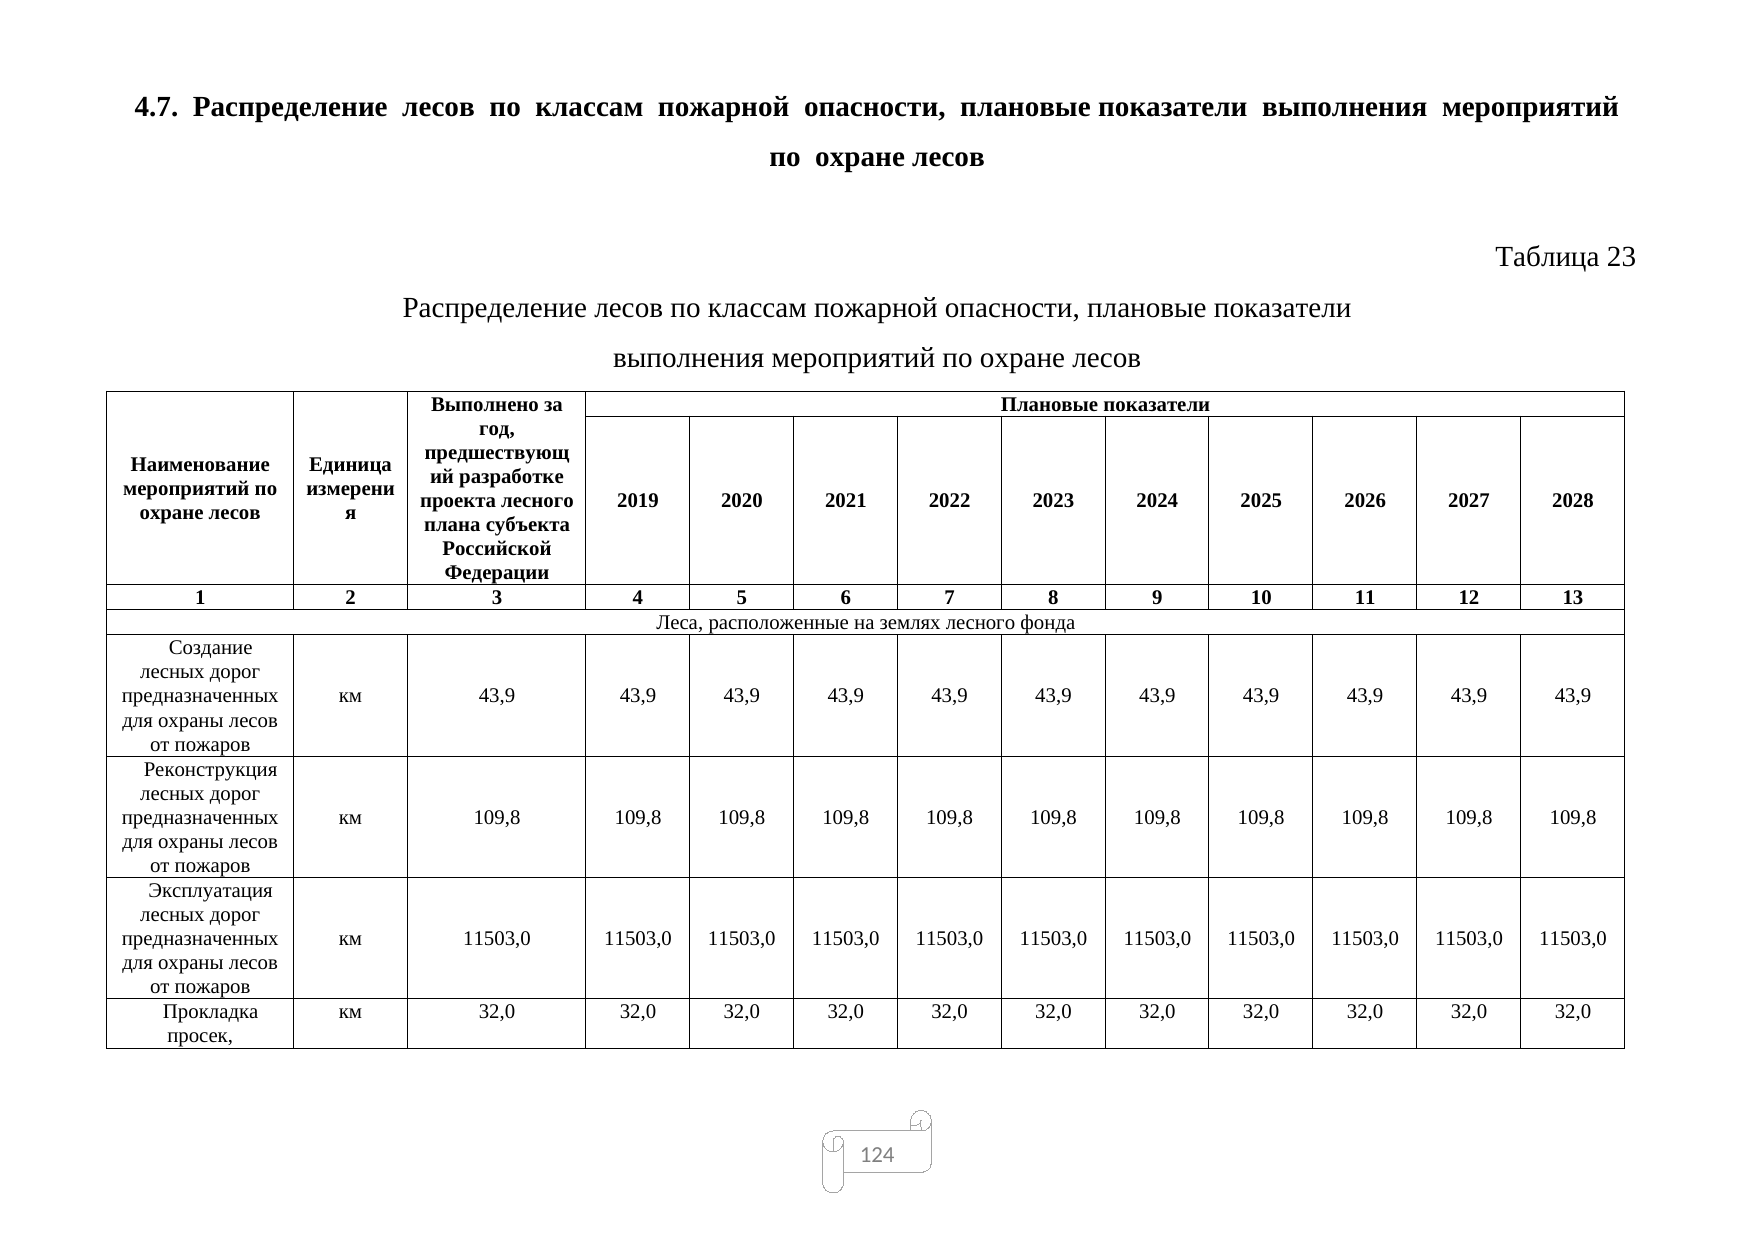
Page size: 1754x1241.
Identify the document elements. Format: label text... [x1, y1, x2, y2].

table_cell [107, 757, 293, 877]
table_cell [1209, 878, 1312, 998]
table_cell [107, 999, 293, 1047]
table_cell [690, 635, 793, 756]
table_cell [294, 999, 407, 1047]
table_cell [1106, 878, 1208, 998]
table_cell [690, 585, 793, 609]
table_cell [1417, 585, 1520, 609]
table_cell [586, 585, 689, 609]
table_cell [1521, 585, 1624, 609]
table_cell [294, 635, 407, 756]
text Таблица 23 [118, 239, 1636, 273]
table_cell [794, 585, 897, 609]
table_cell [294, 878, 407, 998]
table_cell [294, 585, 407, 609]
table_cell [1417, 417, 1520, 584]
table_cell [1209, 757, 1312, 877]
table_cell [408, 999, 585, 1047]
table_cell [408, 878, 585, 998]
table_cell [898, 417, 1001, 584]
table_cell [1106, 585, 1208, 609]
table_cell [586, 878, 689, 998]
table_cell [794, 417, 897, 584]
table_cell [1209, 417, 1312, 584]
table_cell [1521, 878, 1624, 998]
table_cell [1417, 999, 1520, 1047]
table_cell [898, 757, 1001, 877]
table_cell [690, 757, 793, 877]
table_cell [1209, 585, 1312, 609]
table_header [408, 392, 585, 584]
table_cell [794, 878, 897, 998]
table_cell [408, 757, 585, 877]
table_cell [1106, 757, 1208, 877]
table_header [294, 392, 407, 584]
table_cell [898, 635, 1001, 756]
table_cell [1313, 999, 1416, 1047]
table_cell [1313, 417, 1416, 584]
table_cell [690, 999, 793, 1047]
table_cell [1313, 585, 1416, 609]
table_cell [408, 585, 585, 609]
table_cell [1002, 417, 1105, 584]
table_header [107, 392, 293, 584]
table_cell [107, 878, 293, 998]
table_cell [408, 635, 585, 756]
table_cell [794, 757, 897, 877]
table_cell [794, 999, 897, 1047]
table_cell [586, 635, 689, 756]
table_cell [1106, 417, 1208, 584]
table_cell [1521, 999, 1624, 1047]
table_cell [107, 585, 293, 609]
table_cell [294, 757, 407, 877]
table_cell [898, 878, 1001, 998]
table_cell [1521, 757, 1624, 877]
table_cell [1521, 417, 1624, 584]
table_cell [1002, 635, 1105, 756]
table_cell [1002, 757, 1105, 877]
text Распределение лесов по классам пожарной опасности, плановые показатели [118, 290, 1636, 323]
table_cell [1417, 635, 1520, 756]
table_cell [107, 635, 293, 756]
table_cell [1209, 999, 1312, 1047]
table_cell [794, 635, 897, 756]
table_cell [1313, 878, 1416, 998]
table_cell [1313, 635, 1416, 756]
text 4.7. Распределение лесов по классам пожарной опасности, плановые показатели выполнения мероприятий по охране лесов [118, 89, 1636, 172]
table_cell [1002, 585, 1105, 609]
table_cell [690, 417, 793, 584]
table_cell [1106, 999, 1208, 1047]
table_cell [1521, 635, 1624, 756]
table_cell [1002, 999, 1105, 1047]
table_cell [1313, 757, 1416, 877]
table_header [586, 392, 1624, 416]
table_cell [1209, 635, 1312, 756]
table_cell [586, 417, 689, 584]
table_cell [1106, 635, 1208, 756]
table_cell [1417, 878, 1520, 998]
text выполнения мероприятий по охране лесов [118, 340, 1636, 374]
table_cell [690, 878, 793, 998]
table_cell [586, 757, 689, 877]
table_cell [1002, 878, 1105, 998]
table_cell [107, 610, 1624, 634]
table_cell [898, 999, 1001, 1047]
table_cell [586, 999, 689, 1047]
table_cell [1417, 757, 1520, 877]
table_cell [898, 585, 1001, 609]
